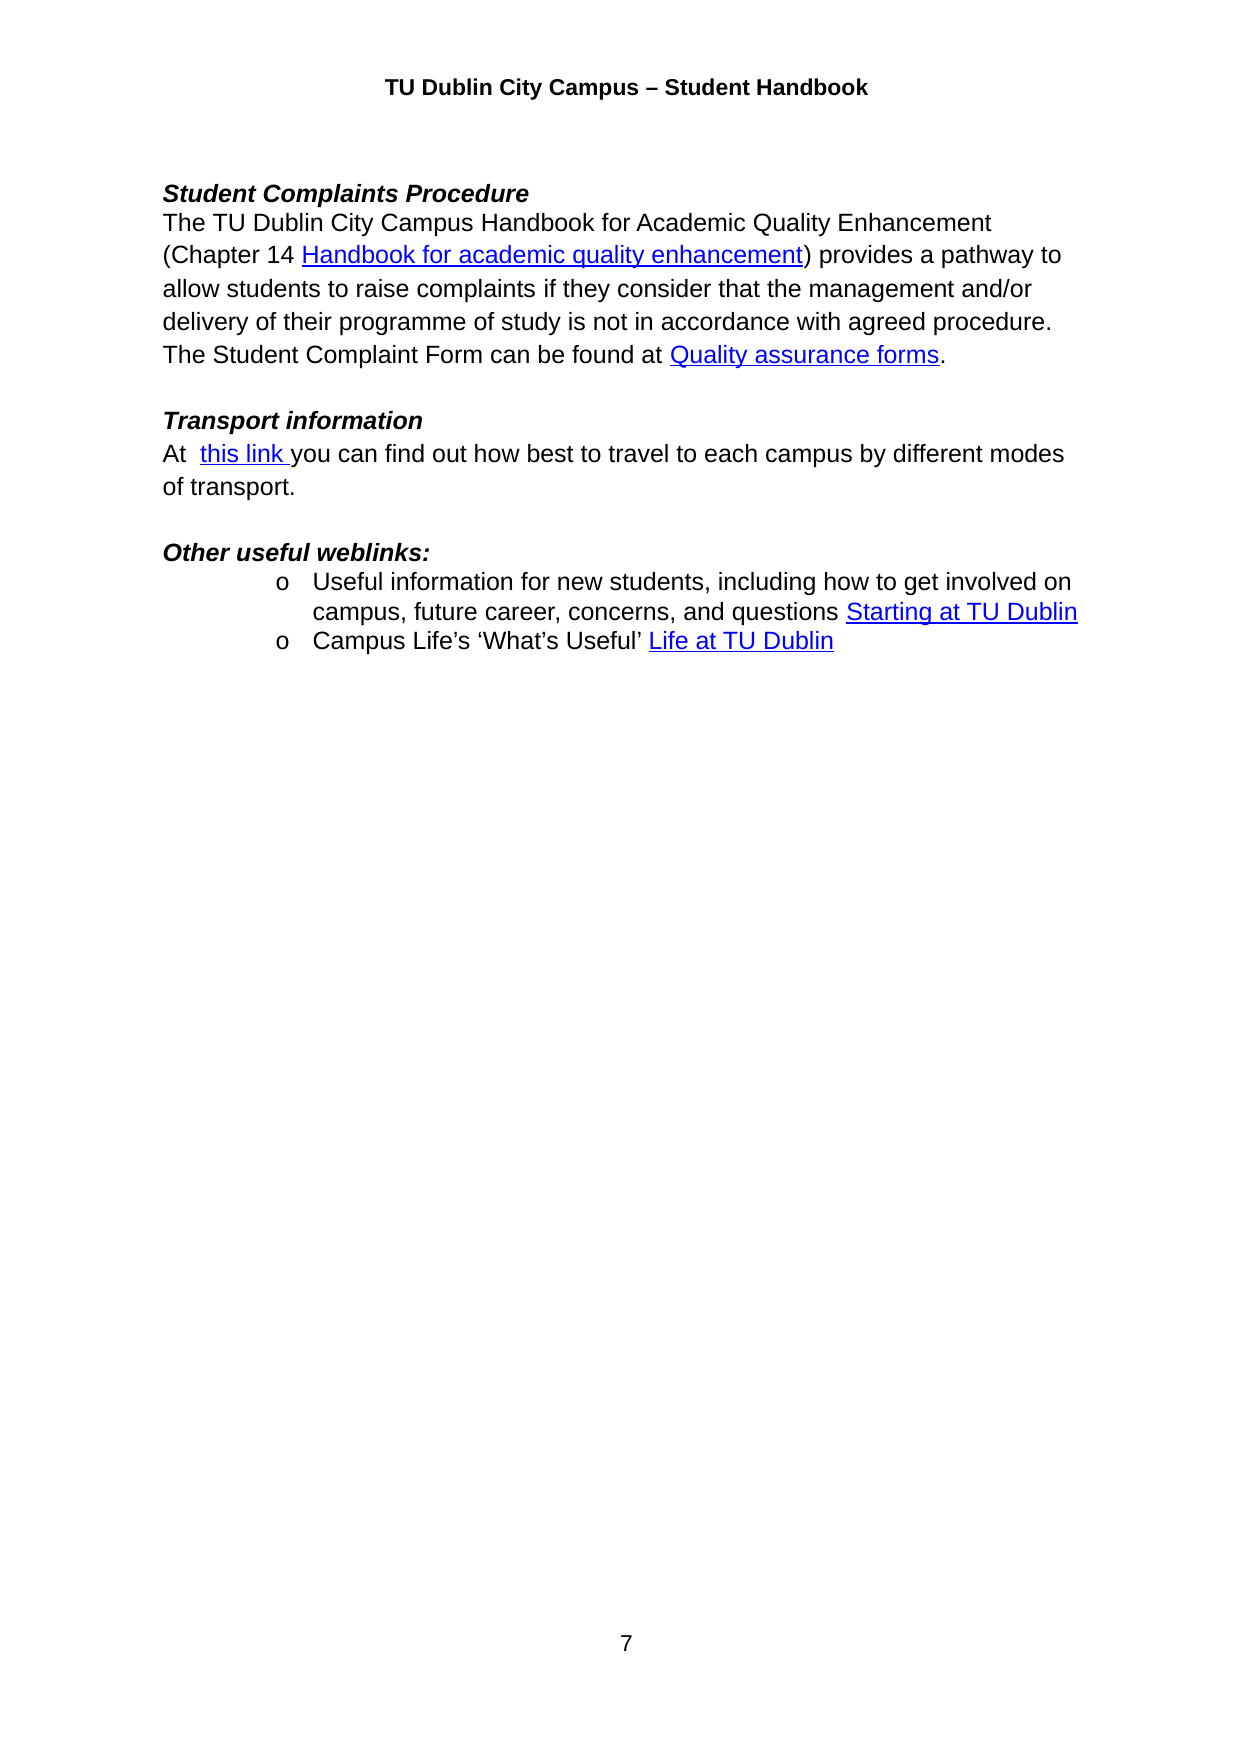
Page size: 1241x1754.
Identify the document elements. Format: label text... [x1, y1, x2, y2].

list Useful information for new students, including how to get involved on campus, future career, concerns, and questions Starting at TU Dublin [275, 566, 1090, 626]
list Campus Life’s ‘What’s Useful’ Life at TU Dublin [275, 626, 1090, 657]
text The TU Dublin City Campus Handbook for Academic Quality Enhancement (Chapter 14 Handbook for academic quality enhancement) provides a pathway to allow students to raise complaints if they consider that the management and/or delivery of their programme of study is not in accordance with agreed procedure. The Student Complaint Form can be found at Quality assurance forms. [162, 207, 1090, 368]
text Other useful weblinks: [162, 538, 1090, 566]
text At this link you can find out how best to travel to each campus by different modes of transport. [162, 439, 1090, 500]
text Transport information [162, 406, 1090, 434]
text Student Complaints Procedure [162, 179, 1090, 207]
